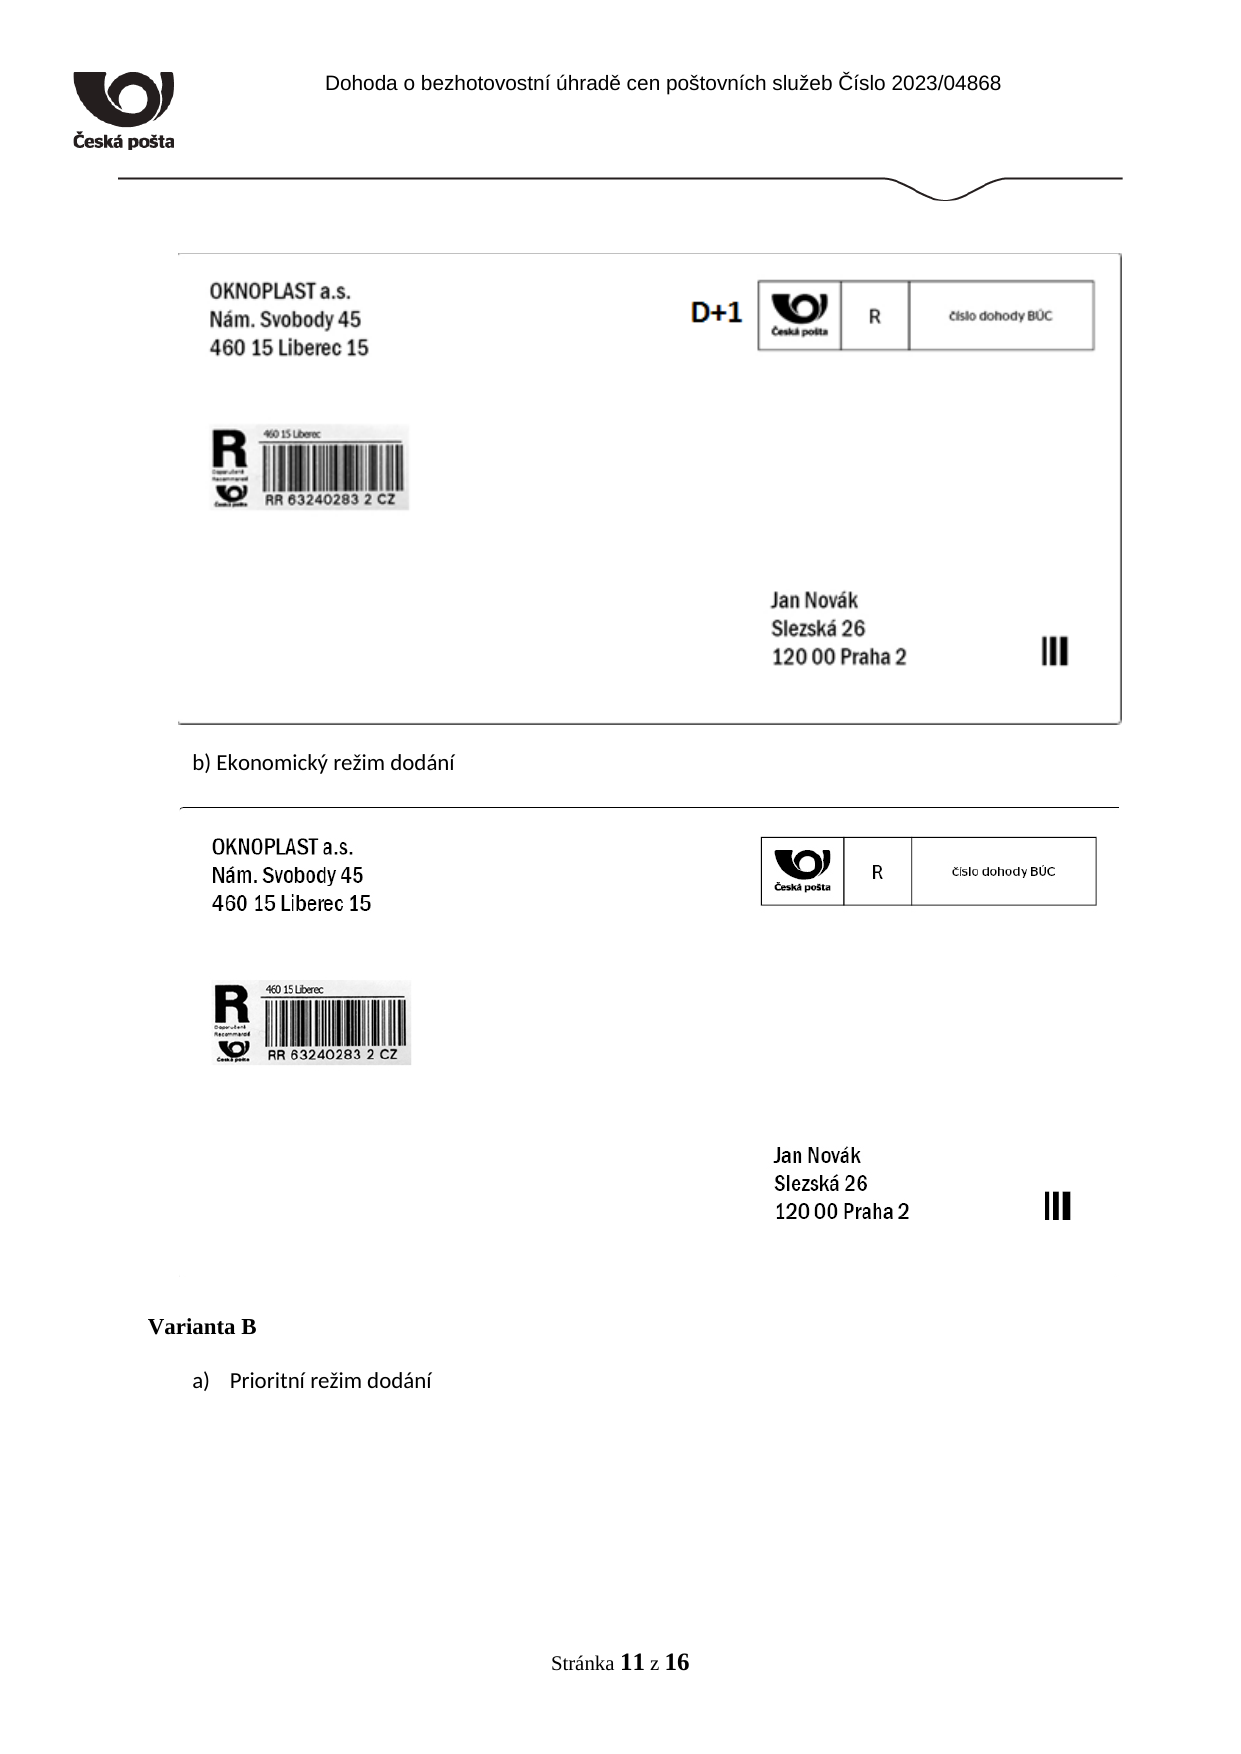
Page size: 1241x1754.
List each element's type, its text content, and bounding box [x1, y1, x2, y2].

picture [178, 807, 1118, 1276]
picture [178, 253, 1122, 725]
picture [73, 72, 174, 150]
picture [118, 177, 1123, 201]
text Varianta B [148, 992, 1093, 1340]
list Prioritní režim dodání [192, 1367, 1093, 1394]
list b) Ekonomický režim dodání [192, 725, 1093, 776]
